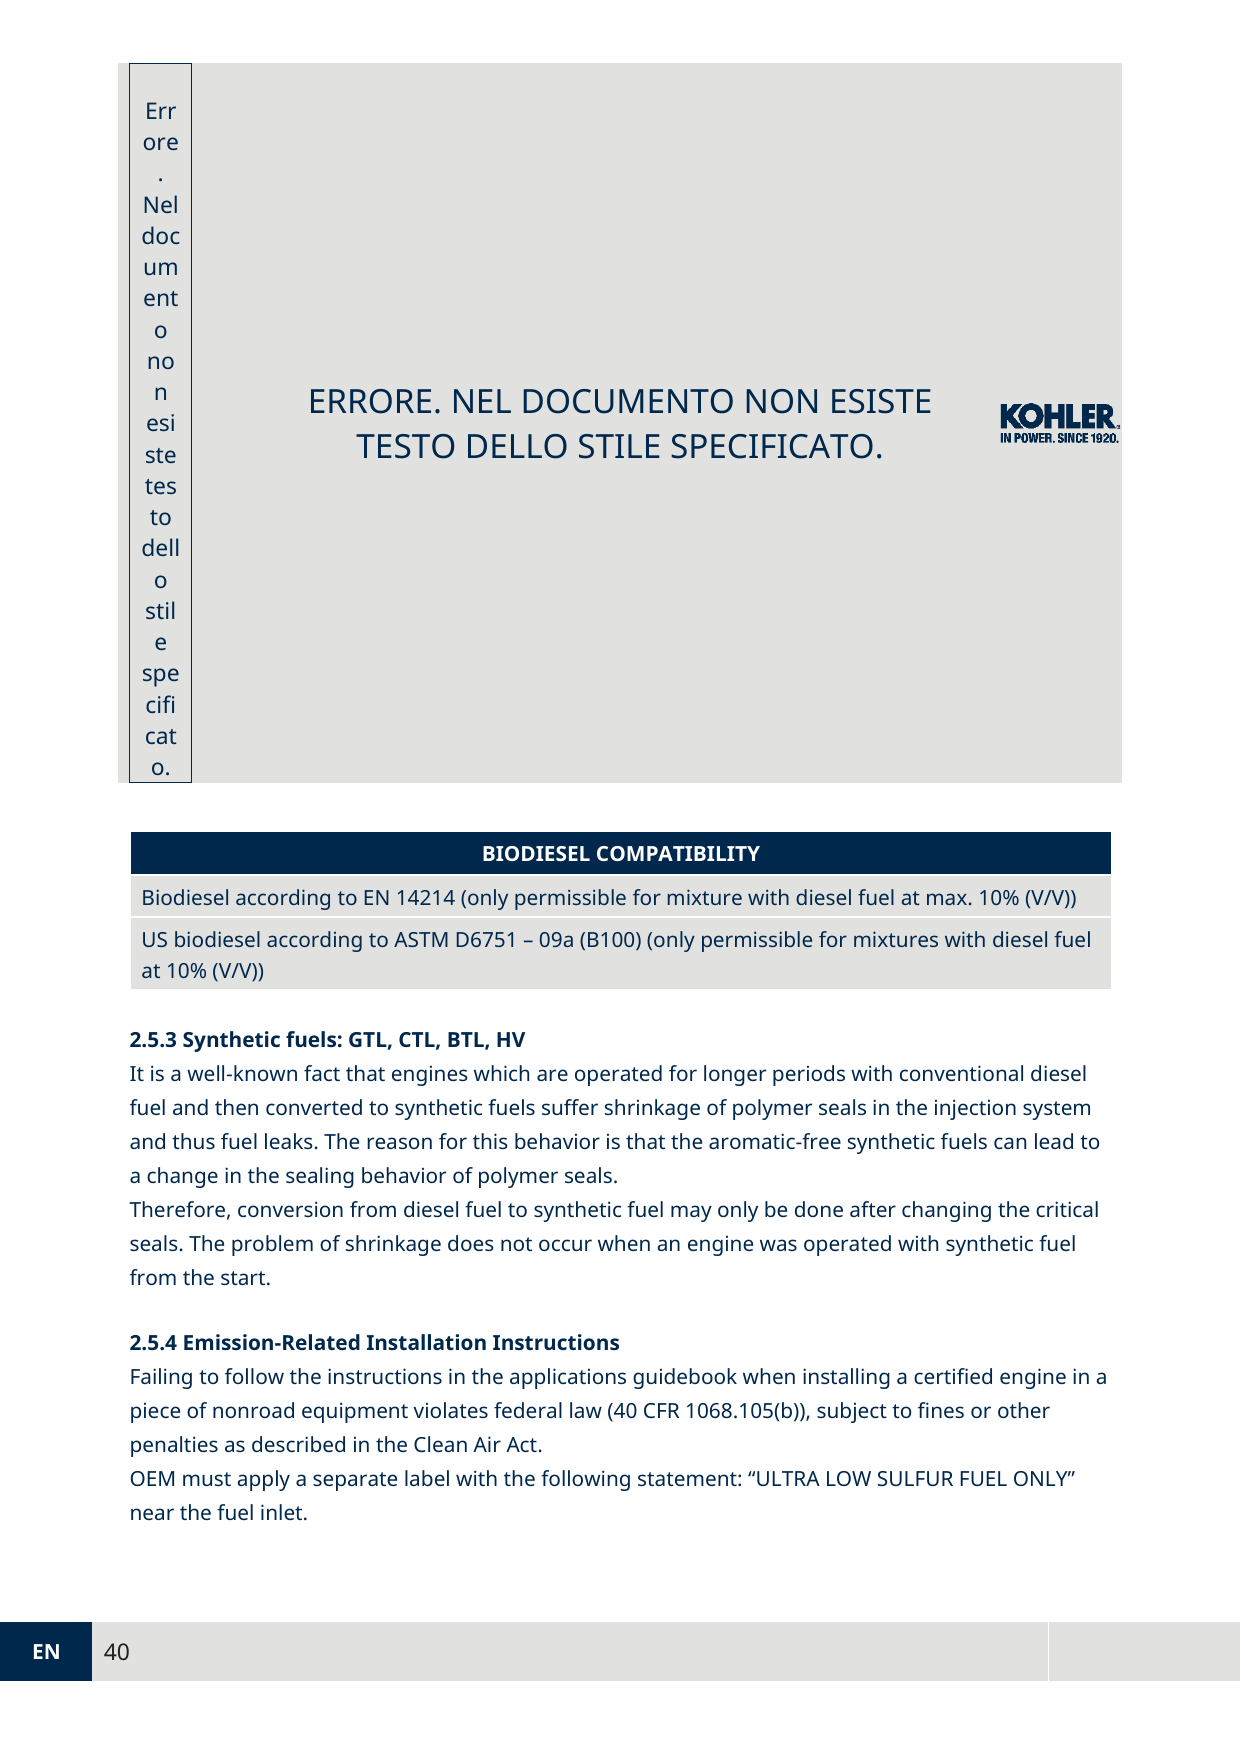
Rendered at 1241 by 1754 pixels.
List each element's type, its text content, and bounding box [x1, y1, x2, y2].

table_cell 2.5.2 Biodiesel fuel Fuels containing 10% methyl ester or B10, are suitable for use in this engine provided that they meet the specifications listed in the Tab. 2.3. DO NOT USE vegetable oil as a biofuel for this engine. 2.4 [118, 815, 1122, 1006]
table_cell 2.5.4 Emission-Related Installation Instructions Failing to follow the instructions in the applications guidebook when installing a certified engine in a piece of nonroad equipment violates federal law (40 CFR 1068.105(b)), subject to fines or other penalties as described in the Clean Air Act. OEM must apply a separate label with the following statement: “ULTRA LOW SULFUR FUEL ONLY” near the fuel inlet. Ensure you are installing an engine appropriately certified for your application. Constant speed engines may only be installed on constant speed equipment for constant speed operation. If you install the engine in a way that makes the engine's emission control information label hard to read during normal engine maintenance, you must place a duplicate label on the equipment, as described in 40 CFR 1068.105.5. [118, 1310, 1122, 1545]
picture [1000, 403, 1121, 443]
table_cell 2.5.3 Synthetic fuels: GTL, CTL, BTL, HV It is a well-known fact that engines which are operated for longer periods with conventional diesel fuel and then converted to synthetic fuels suffer shrinkage of polymer seals in the injection system and thus fuel leaks. The reason for this behavior is that the aromatic-free synthetic fuels can lead to a change in the sealing behavior of polymer seals. Therefore, conversion from diesel fuel to synthetic fuel may only be done after changing the critical seals. The problem of shrinkage does not occur when an engine was operated with synthetic fuel from the start. [118, 1006, 1122, 1310]
